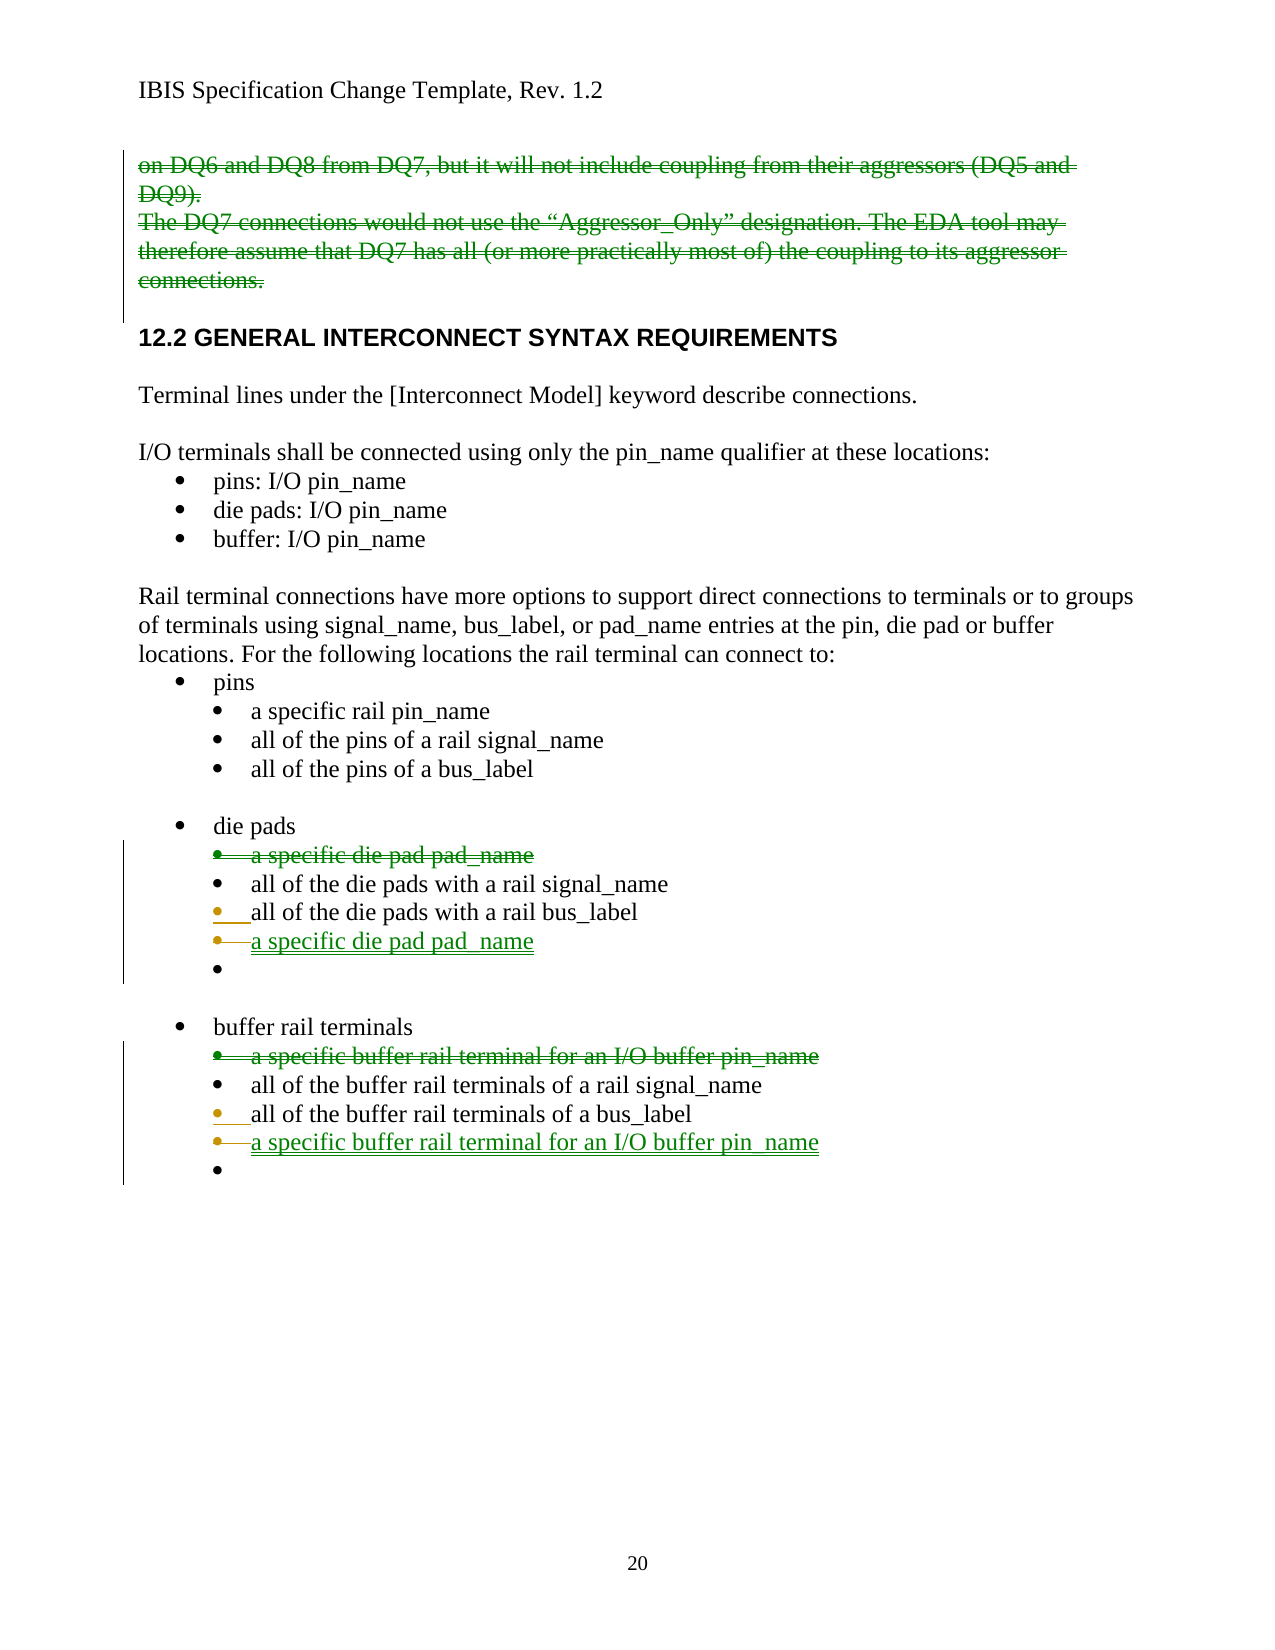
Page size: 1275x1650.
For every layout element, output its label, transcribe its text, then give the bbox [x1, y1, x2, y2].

list all of the buffer rail terminals of a bus_label [213, 1099, 1137, 1127]
text Rail terminal connections have more options to support direct connections to terminals or to groups of terminals using signal_name, bus_label, or pad_name entries at the pin, die pad or buffer locations. For the following locations the rail terminal can connect to: [138, 581, 1137, 667]
text I/O terminals shall be connected using only the pin_name qualifier at these locations: [138, 437, 1137, 466]
list pins [176, 667, 1137, 696]
list die pads [176, 811, 1137, 840]
list all of the pins of a bus_label [213, 754, 1137, 782]
text 12.2 GENERAL INTERCONNECT SYNTAX REQUIREMENTS [138, 322, 1137, 351]
list die pads: I/O pin_name [176, 495, 1137, 524]
list all of the pins of a rail signal_name [213, 725, 1137, 754]
list all of the buffer rail terminals of a rail signal_name [213, 1070, 1137, 1099]
list pins: I/O pin_name [176, 466, 1137, 495]
list all of the die pads with a rail signal_name [213, 869, 1137, 897]
text Terminal lines under the [Interconnect Model] keyword describe connections. [138, 380, 1137, 409]
list buffer rail terminals [176, 1012, 1137, 1041]
list buffer: I/O pin_name [176, 524, 1137, 552]
list a specific rail pin_name [213, 696, 1137, 725]
list all of the die pads with a rail bus_label [213, 897, 1137, 926]
